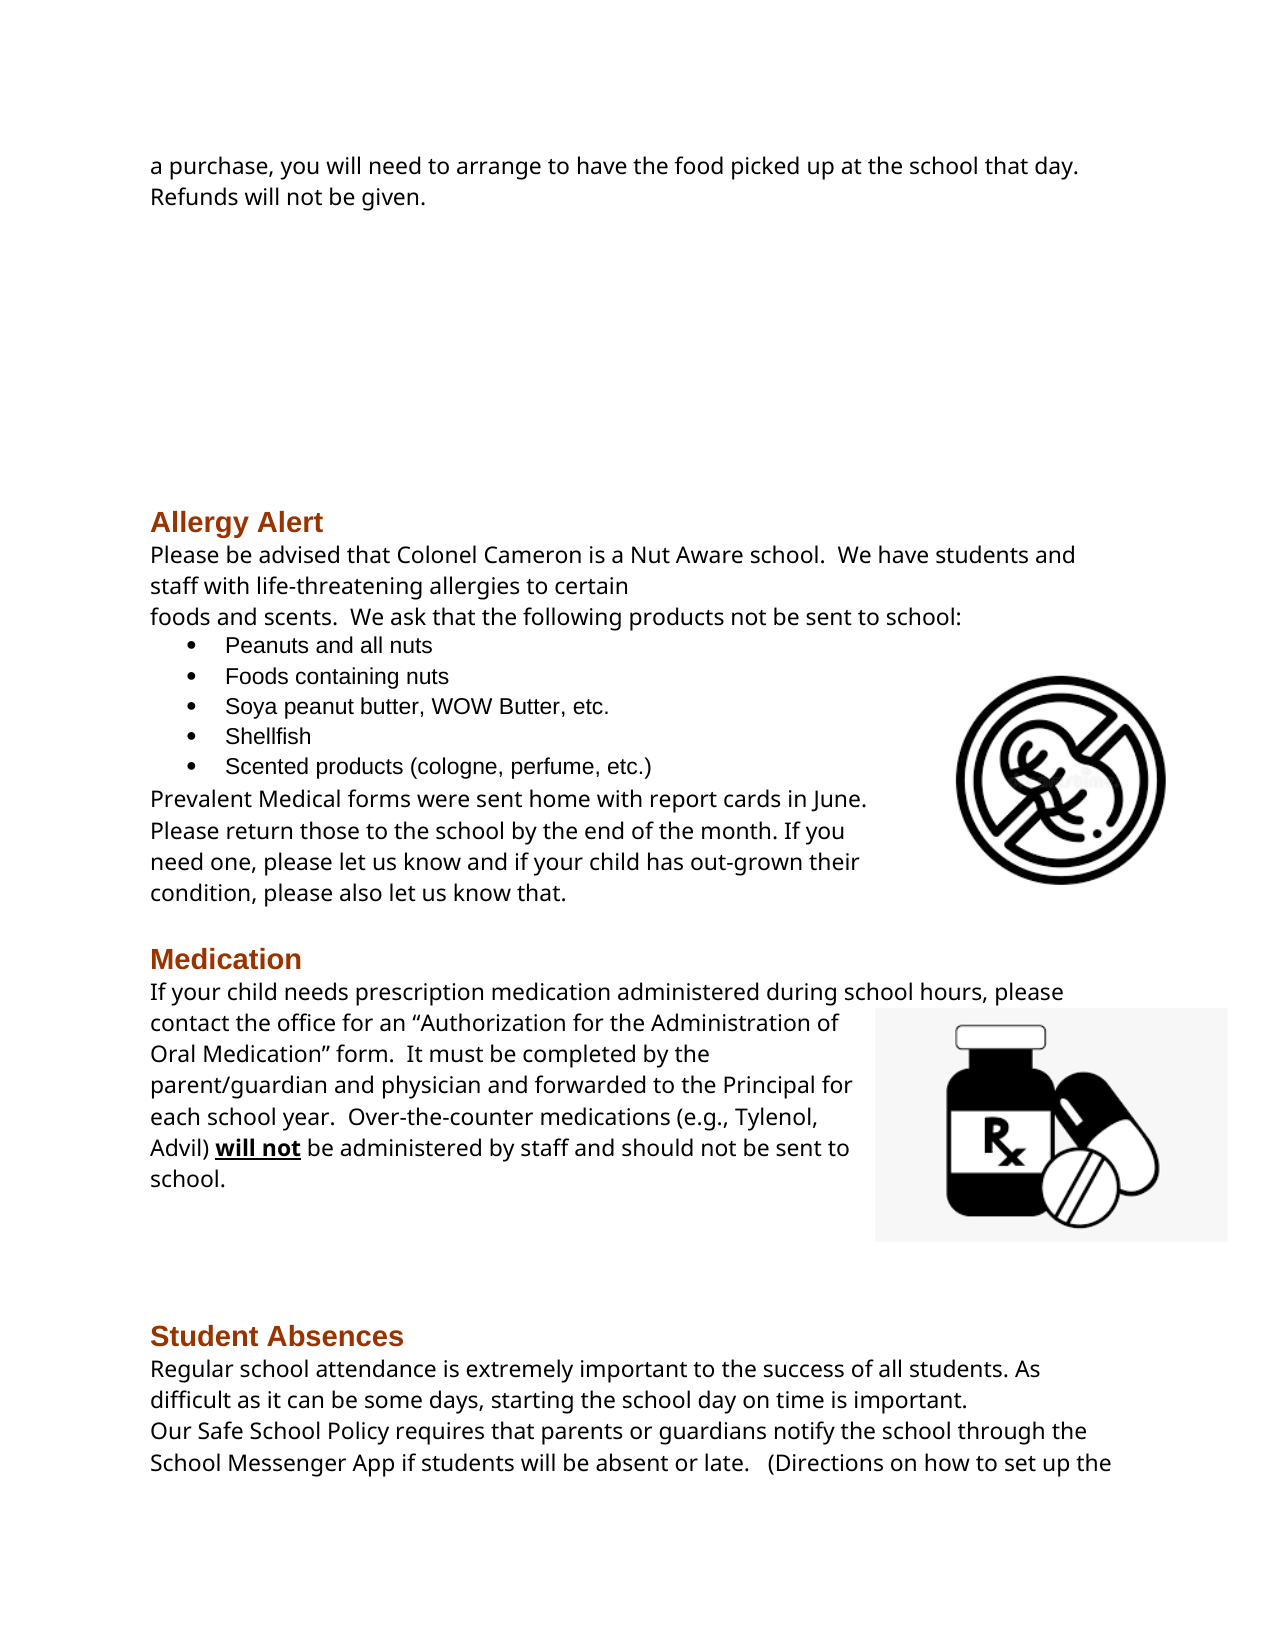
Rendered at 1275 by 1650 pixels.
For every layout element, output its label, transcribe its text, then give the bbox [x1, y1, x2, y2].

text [150, 1415, 1125, 1478]
text Student Absences [150, 1319, 1125, 1353]
text Please be advised that Colonel Cameron is a Nut Aware school. We have students and staff with life-threatening allergies to certain [150, 539, 1125, 601]
text If your child needs prescription medication administered during school hours, please contact the office for an “Authorization for the Administration of Oral Medication” form. It must be completed by the parent/guardian and physician and forwarded to the Principal for each school year. Over-the-counter medications (e.g., Tylenol, Advil) will not be administered by staff and should not be sent to school. [150, 976, 1125, 1194]
text foods and scents. We ask that the following products not be sent to school: [150, 601, 1125, 632]
list Scented products (cologne, perfume, etc.) [187, 753, 918, 779]
text Prevalent Medical forms were sent home with report cards in June. Please return those to the school by the end of the month. If you need one, please let us know and if your child has out-grown their condition, please also let us know that. [150, 783, 918, 908]
picture [875, 1008, 1228, 1242]
subtitle Allergy Alert [150, 505, 1125, 539]
list Peanuts and all nuts [187, 632, 1125, 659]
list Shellfish [187, 723, 918, 749]
text Regular school attendance is extremely important to the success of all students. As difficult as it can be some days, starting the school day on time is important. [150, 1353, 1125, 1415]
list Foods containing nuts [187, 663, 918, 689]
list Soya peanut butter, WOW Butter, etc. [187, 693, 918, 719]
subtitle Medication [150, 942, 1125, 976]
picture [918, 638, 1200, 920]
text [150, 150, 1125, 212]
